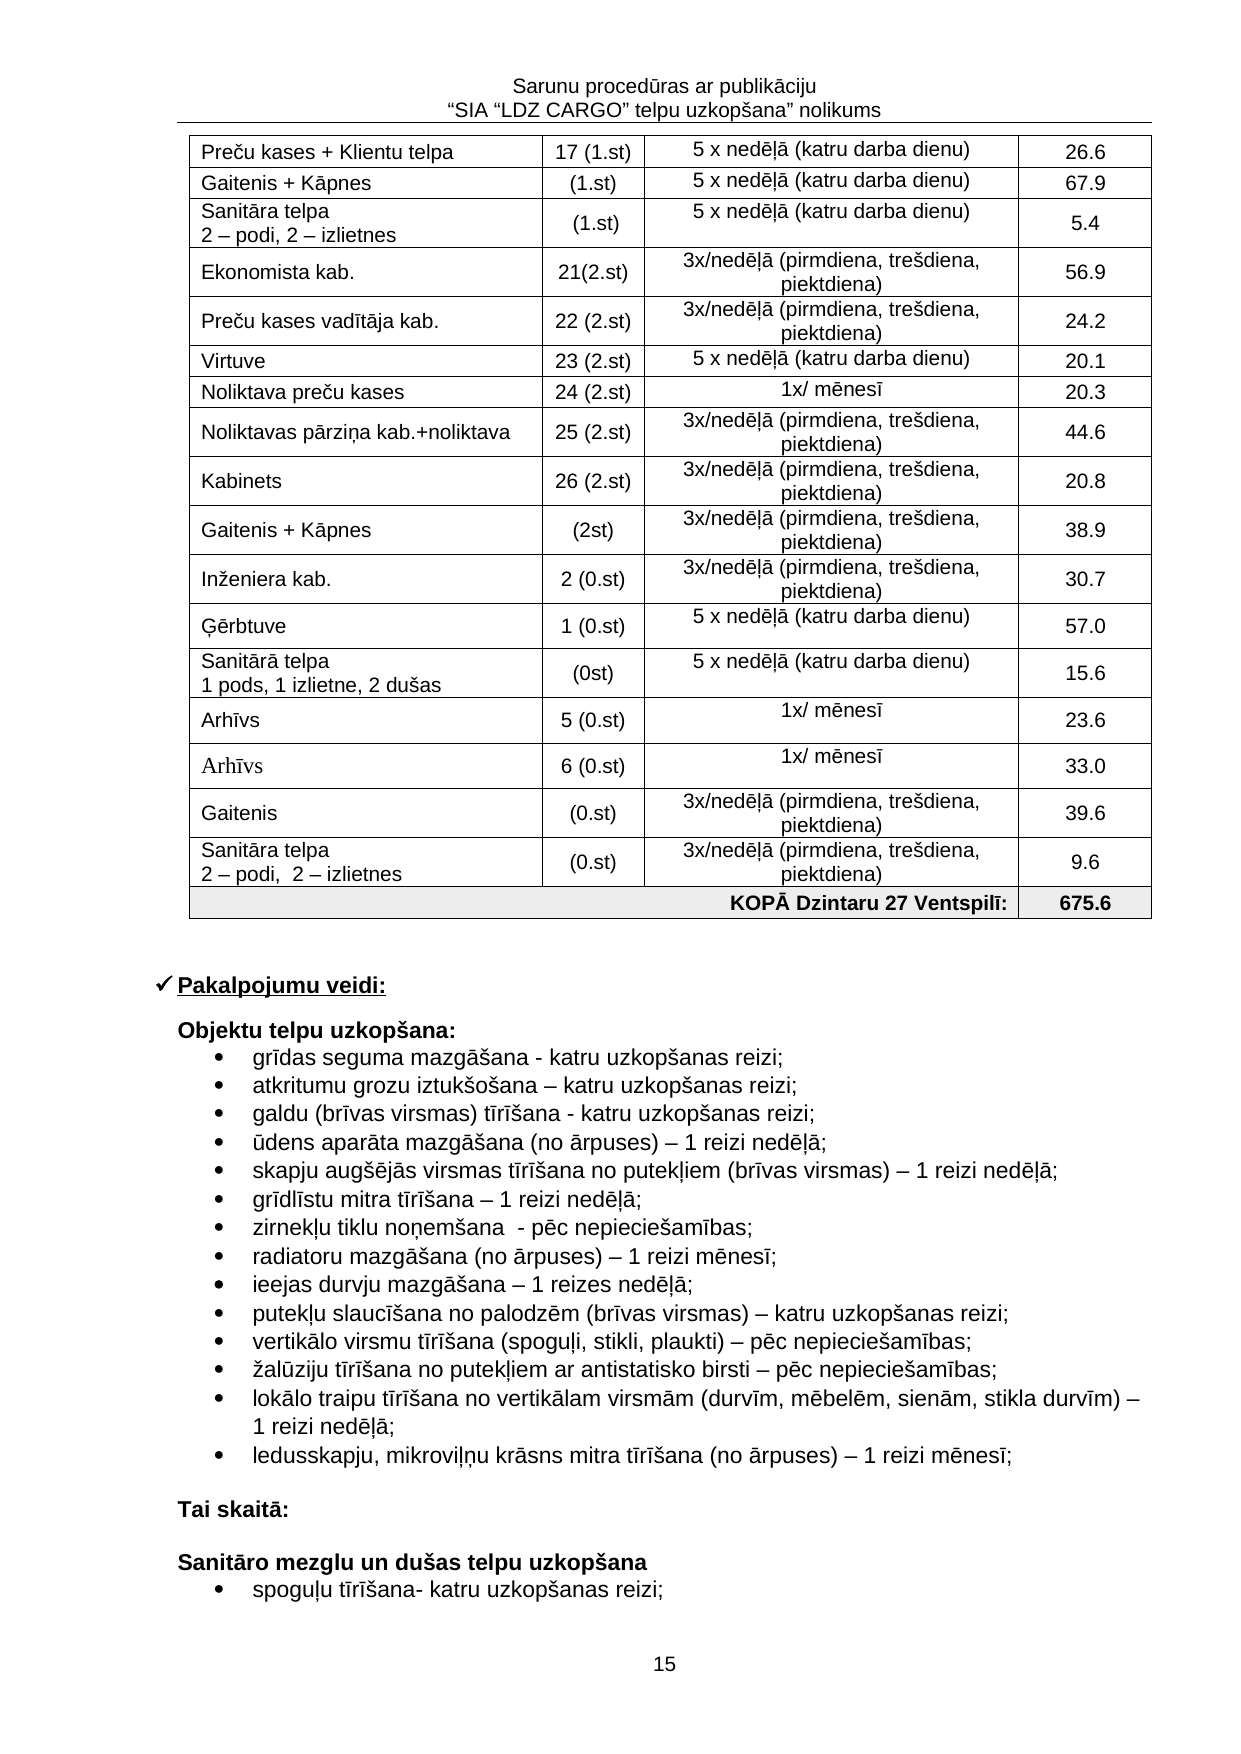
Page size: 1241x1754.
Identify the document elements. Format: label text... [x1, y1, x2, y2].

list putekļu slaucīšana no palodzēm (brīvas virsmas) – katru uzkopšanas reizi; [215, 1299, 1152, 1326]
table_cell 3x/nedēļā (pirmdiena, trešdiena, piektdiena) [645, 506, 1018, 554]
table_cell 5 (0.st) [543, 698, 644, 742]
list zirnekļu tiklu noņemšana - pēc nepieciešamības; [215, 1214, 1152, 1241]
table_cell Virtuve [190, 346, 542, 376]
table_cell Preču kases + Klientu telpa [190, 136, 542, 167]
list grīdlīstu mitra tīrīšana – 1 reizi nedēļā; [215, 1186, 1152, 1212]
list ūdens aparāta mazgāšana (no ārpuses) – 1 reizi nedēļā; [215, 1129, 1152, 1155]
table_cell 38.9 [1019, 506, 1151, 554]
list skapju augšējās virsmas tīrīšana no putekļiem (brīvas virsmas) – 1 reizi nedēļā; [215, 1157, 1152, 1184]
text Tai skaitā: [177, 1496, 1152, 1523]
list lokālo traipu tīrīšana no vertikālam virsmām (durvīm, mēbelēm, sienām, stikla durvīm) – 1 reizi nedēļā; [215, 1385, 1152, 1439]
table_cell Kabinets [190, 457, 542, 505]
table_cell 3x/nedēļā (pirmdiena, trešdiena, piektdiena) [645, 297, 1018, 345]
table_cell 20.1 [1019, 346, 1151, 376]
table_cell 21(2.st) [543, 248, 644, 296]
table_cell 1x/ mēnesī [645, 377, 1018, 407]
table_cell (0st) [543, 649, 644, 697]
list žalūziju tīrīšana no putekļiem ar antistatisko birsti – pēc nepieciešamības; [215, 1356, 1152, 1383]
table_cell 57.0 [1019, 604, 1151, 648]
table_cell 26 (2.st) [543, 457, 644, 505]
table_cell 1x/ mēnesī [645, 744, 1018, 788]
table_cell Ekonomista kab. [190, 248, 542, 296]
table_cell 1x/ mēnesī [645, 698, 1018, 742]
table_cell (2st) [543, 506, 644, 554]
table_cell Gaitenis + Kāpnes [190, 506, 542, 554]
list grīdas seguma mazgāšana - katru uzkopšanas reizi; [215, 1043, 1152, 1070]
table_cell 2 (0.st) [543, 555, 644, 603]
table_cell 9.6 [1019, 838, 1151, 886]
table_cell 3x/nedēļā (pirmdiena, trešdiena, piektdiena) [645, 408, 1018, 456]
table_cell 5 x nedēļā (katru darba dienu) [645, 199, 1018, 247]
list radiatoru mazgāšana (no ārpuses) – 1 reizi mēnesī; [215, 1243, 1152, 1269]
text Sanitāro mezglu un dušas telpu uzkopšana [177, 1549, 1152, 1576]
table_cell 23 (2.st) [543, 346, 644, 376]
table_cell [190, 887, 332, 918]
table_cell Sanitāra telpa 2 – podi, 2 – izlietnes [190, 199, 542, 247]
table_cell 67.9 [1019, 168, 1151, 198]
table_cell Noliktavas pārziņa kab.+noliktava [190, 408, 542, 456]
table_cell 3x/nedēļā (pirmdiena, trešdiena, piektdiena) [645, 248, 1018, 296]
table_cell 5 x nedēļā (katru darba dienu) [645, 649, 1018, 697]
table_cell (0.st) [543, 789, 644, 837]
list atkritumu grozu iztukšošana – katru uzkopšanas reizi; [215, 1072, 1152, 1098]
table_cell Noliktava preču kases [190, 377, 542, 407]
table_cell 30.7 [1019, 555, 1151, 603]
table_cell 25 (2.st) [543, 408, 644, 456]
table_cell 3x/nedēļā (pirmdiena, trešdiena, piektdiena) [645, 457, 1018, 505]
list Pakalpojumu veidi: [154, 972, 1152, 998]
table_cell Sanitārā telpa 1 pods, 1 izlietne, 2 dušas [190, 649, 542, 697]
table_cell 20.3 [1019, 377, 1151, 407]
list vertikālo virsmu tīrīšana (spoguļi, stikli, plaukti) – pēc nepieciešamības; [215, 1328, 1152, 1354]
table_cell Arhīvs [190, 698, 542, 742]
table_cell 17 (1.st) [543, 136, 644, 167]
list ieejas durvju mazgāšana – 1 reizes nedēļā; [215, 1271, 1152, 1297]
table_cell 26.6 [1019, 136, 1151, 167]
table_cell 6 (0.st) [543, 744, 644, 788]
table_cell 5 x nedēļā (katru darba dienu) [645, 604, 1018, 648]
table_cell 33.0 [1019, 744, 1151, 788]
table_cell (1.st) [543, 168, 644, 198]
table_cell 675.6 [1019, 887, 1151, 918]
table_cell Preču kases vadītāja kab. [190, 297, 542, 345]
table_cell 24 (2.st) [543, 377, 644, 407]
list spoguļu tīrīšana- katru uzkopšanas reizi; [215, 1576, 1152, 1602]
table_cell Gaitenis + Kāpnes [190, 168, 542, 198]
table_cell (1.st) [543, 199, 644, 247]
table_cell 20.8 [1019, 457, 1151, 505]
table_cell Ģērbtuve [190, 604, 542, 648]
table_cell KOPĀ Dzintaru 27 Ventspilī: [332, 887, 1018, 918]
table_cell 23.6 [1019, 698, 1151, 742]
table_cell 3x/nedēļā (pirmdiena, trešdiena, piektdiena) [645, 555, 1018, 603]
table_cell Gaitenis [190, 789, 542, 837]
table_cell 44.6 [1019, 408, 1151, 456]
table_cell Arhīvs [190, 744, 542, 788]
table_cell 24.2 [1019, 297, 1151, 345]
table_cell 56.9 [1019, 248, 1151, 296]
table_cell 3x/nedēļā (pirmdiena, trešdiena, piektdiena) [645, 789, 1018, 837]
table_cell Inženiera kab. [190, 555, 542, 603]
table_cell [645, 136, 1018, 167]
table_cell 39.6 [1019, 789, 1151, 837]
table_cell 5 x nedēļā (katru darba dienu) [645, 346, 1018, 376]
table_cell (0.st) [543, 838, 644, 886]
table_cell 5 x nedēļā (katru darba dienu) [645, 168, 1018, 198]
table_cell Sanitāra telpa 2 – podi, 2 – izlietnes [190, 838, 542, 886]
table_cell 5.4 [1019, 199, 1151, 247]
table_cell 3x/nedēļā (pirmdiena, trešdiena, piektdiena) [645, 838, 1018, 886]
table_cell 1 (0.st) [543, 604, 644, 648]
list ledusskapju, mikroviļņu krāsns mitra tīrīšana (no ārpuses) – 1 reizi mēnesī; [215, 1442, 1152, 1468]
text Objektu telpu uzkopšana: [177, 1017, 1152, 1043]
table_cell 15.6 [1019, 649, 1151, 697]
list galdu (brīvas virsmas) tīrīšana - katru uzkopšanas reizi; [215, 1100, 1152, 1127]
table_cell 22 (2.st) [543, 297, 644, 345]
